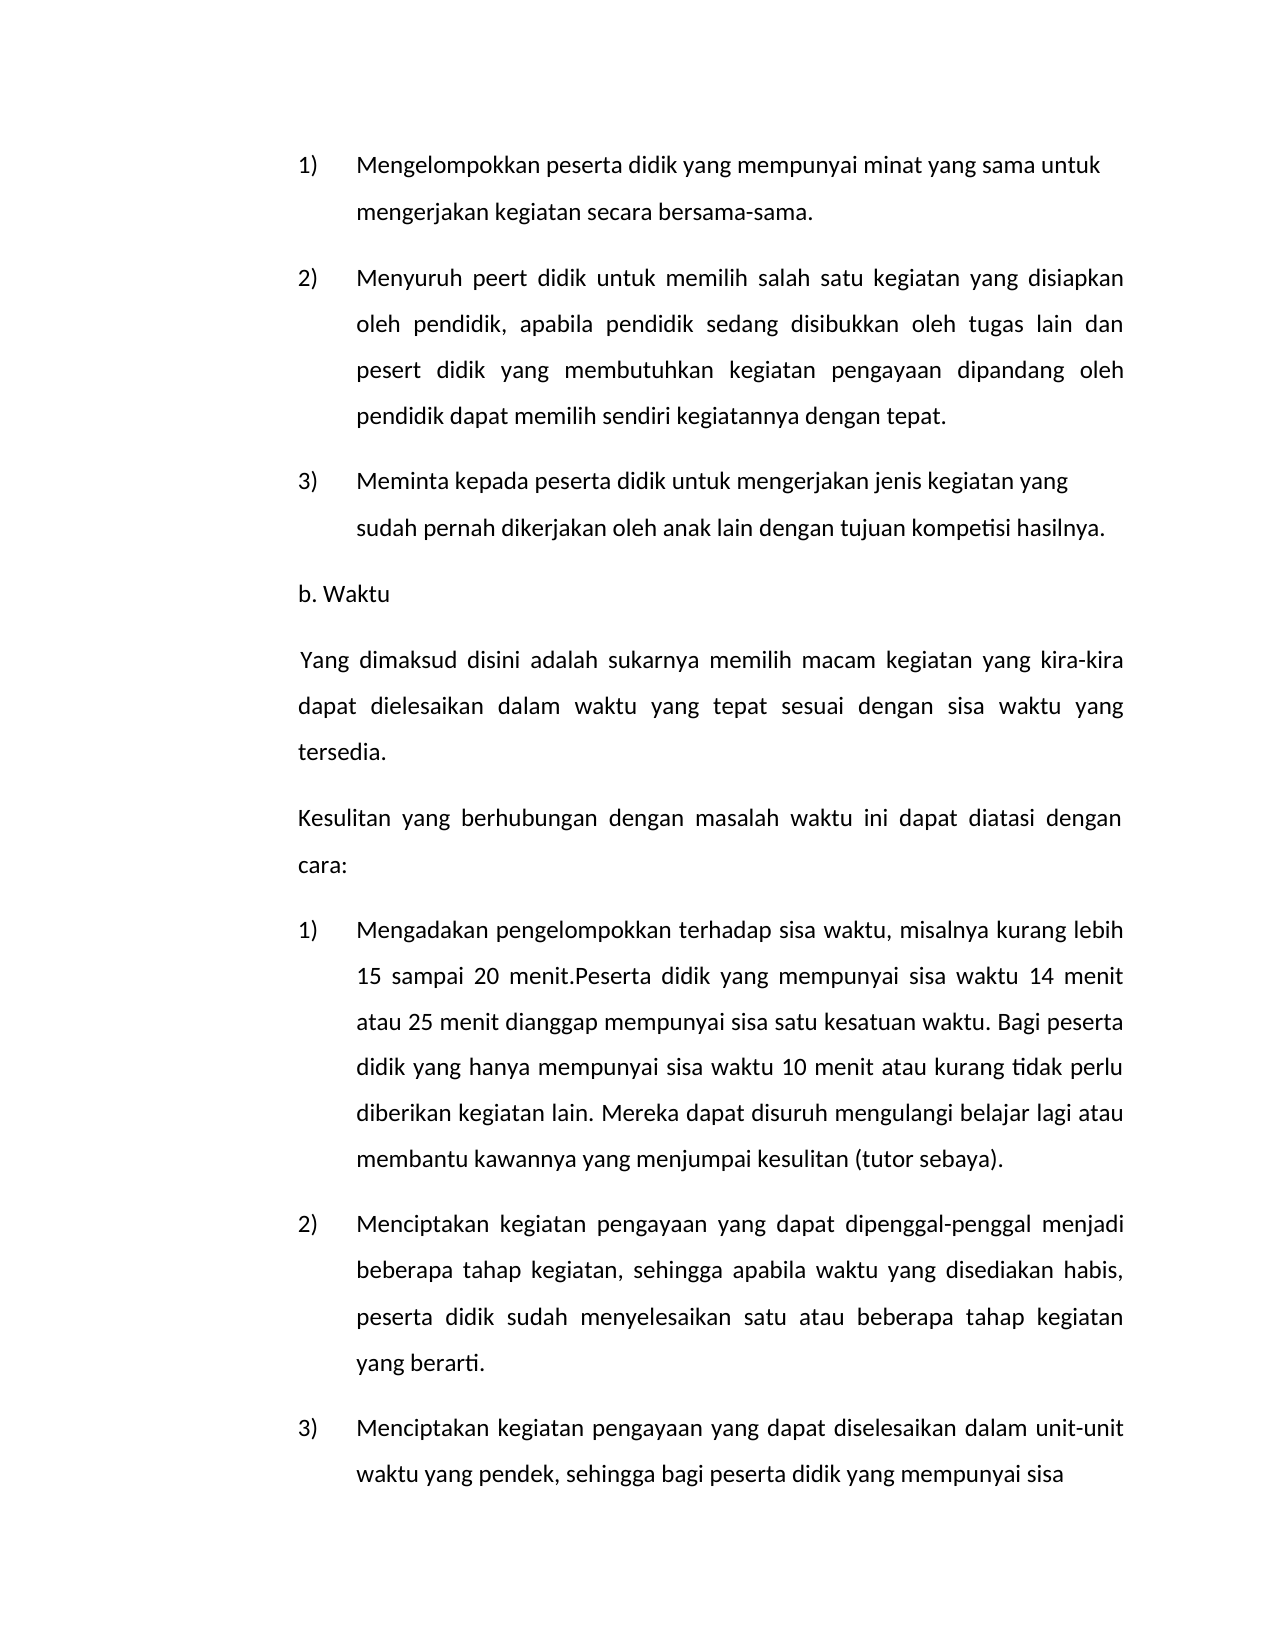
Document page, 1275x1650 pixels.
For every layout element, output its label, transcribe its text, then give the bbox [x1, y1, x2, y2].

list Menyuruh peert didik untuk memilih salah satu kegiatan yang disiapkan oleh pendidik, apabila pendidik sedang disibukkan oleh tugas lain dan pesert didik yang membutuhkan kegiatan pengayaan dipandang oleh pendidik dapat memilih sendiri kegiatannya dengan tepat. [298, 262, 1125, 430]
list Mengelompokkan peserta didik yang mempunyai minat yang sama untuk mengerjakan kegiatan secara bersama-sama. [298, 149, 1123, 227]
text Kesulitan yang berhubungan dengan masalah waktu ini dapat diatasi dengan cara: [298, 802, 1123, 879]
text Yang dimaksud disini adalah sukarnya memilih macam kegiatan yang kira-kira dapat dielesaikan dalam waktu yang tepat sesuai dengan sisa waktu yang tersedia. [298, 644, 1125, 767]
list Mengadakan pengelompokkan terhadap sisa waktu, misalnya kurang lebih 15 sampai 20 menit.Peserta didik yang mempunyai sisa waktu 14 menit atau 25 menit dianggap mempunyai sisa satu kesatuan waktu. Bagi peserta didik yang hanya mempunyai sisa waktu 10 menit atau kurang tidak perlu diberikan kegiatan lain. Mereka dapat disuruh mengulangi belajar lagi atau membantu kawannya yang menjumpai kesulitan (tutor sebaya). [298, 914, 1125, 1173]
list Meminta kepada peserta didik untuk mengerjakan jenis kegiatan yang sudah pernah dikerjakan oleh anak lain dengan tujuan kompetisi hasilnya. [298, 466, 1125, 543]
text b. Waktu [298, 578, 1125, 608]
list Menciptakan kegiatan pengayaan yang dapat dipenggal-penggal menjadi beberapa tahap kegiatan, sehingga apabila waktu yang disediakan habis, peserta didik sudah menyelesaikan satu atau beberapa tahap kegiatan yang berarti. [298, 1208, 1125, 1377]
list Menciptakan kegiatan pengayaan yang dapat diselesaikan dalam unit-unit waktu yang pendek, sehingga bagi peserta didik yang mempunyai sisa [298, 1412, 1125, 1489]
